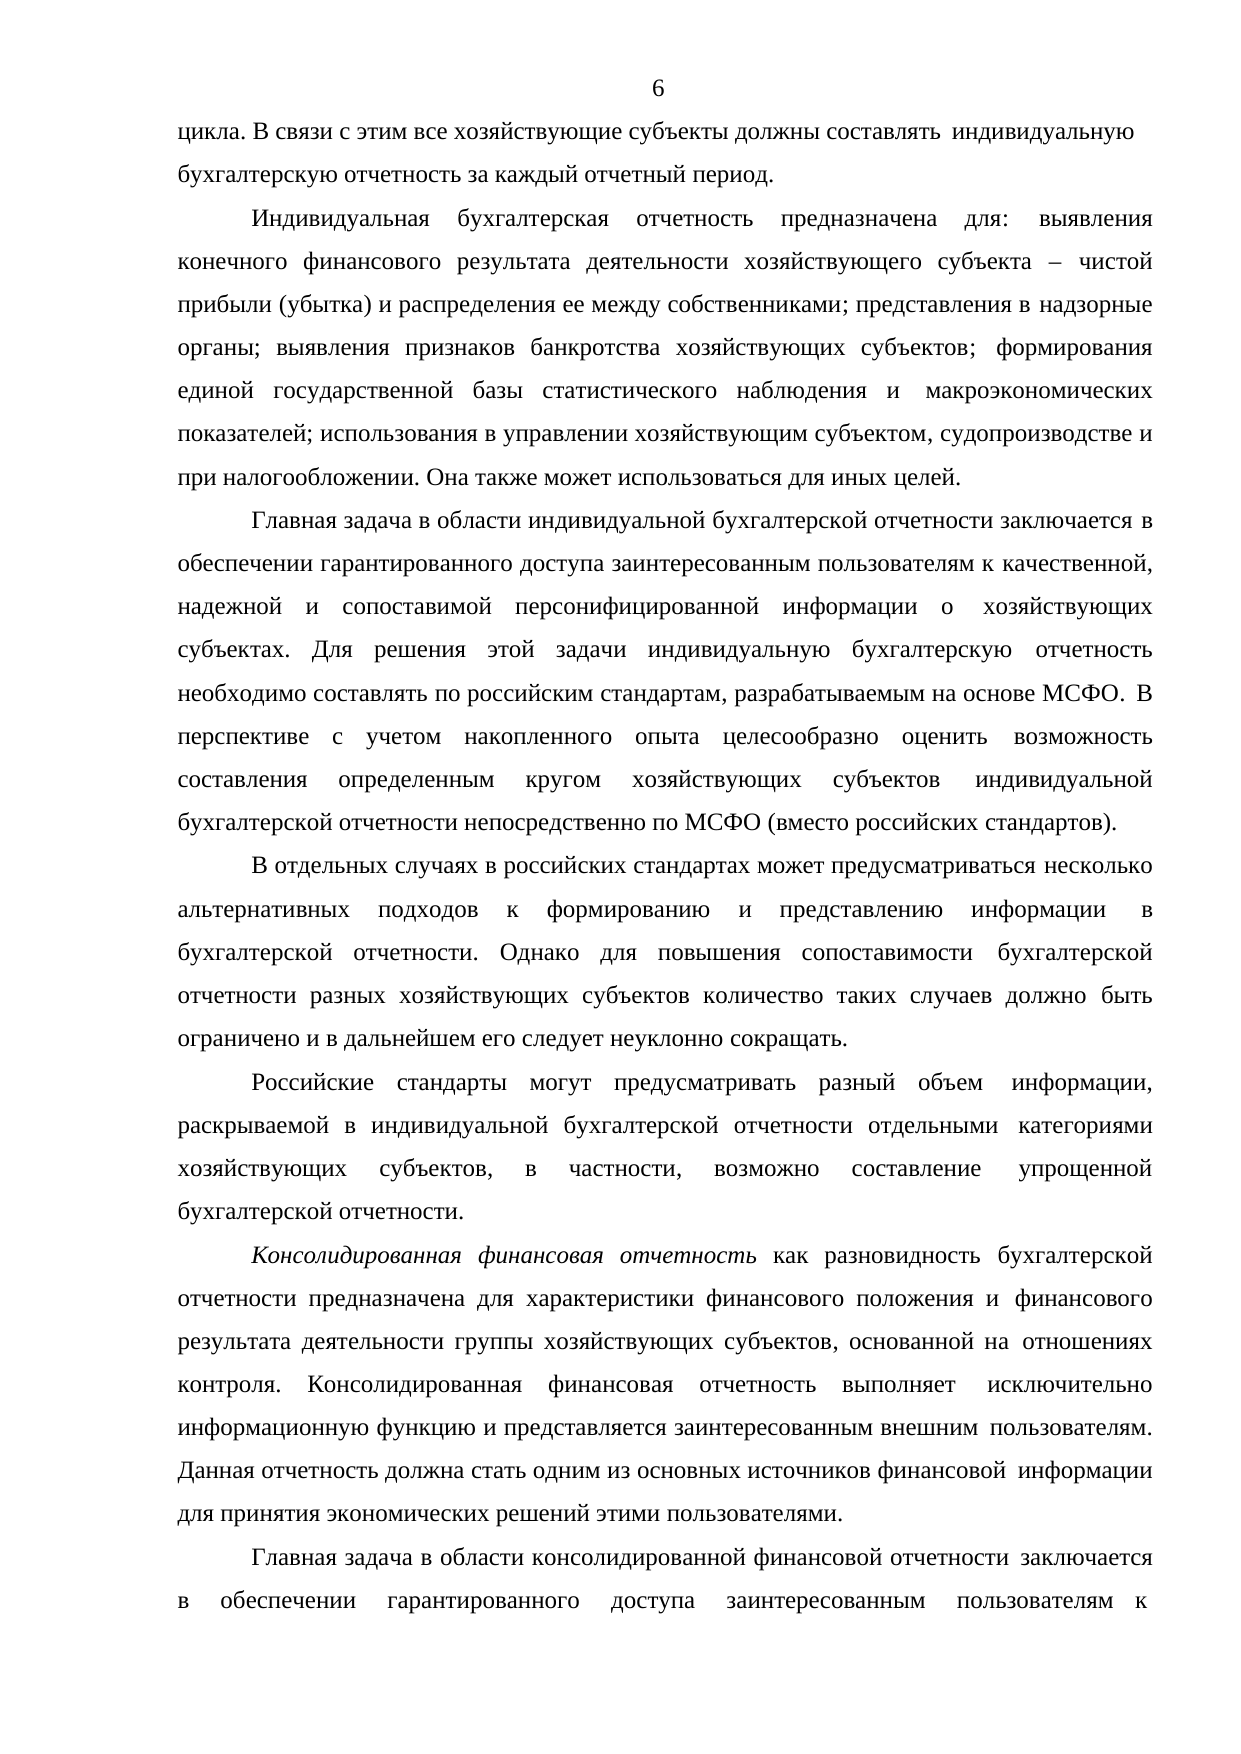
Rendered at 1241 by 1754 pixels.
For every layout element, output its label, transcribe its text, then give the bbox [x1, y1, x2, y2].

text Главная задача в области индивидуальной бухгалтерской отчетности заключается в обеспечении гарантированного доступа заинтересованным пользователям к качественной, надежной и сопоставимой персонифицированной информации о хозяйствующих субъектах. Для решения этой задачи индивидуальную бухгалтерскую отчетность необходимо составлять по российским стандартам, разрабатываемым на основе МСФО. В перспективе с учетом накопленного опыта целесообразно оценить возможность составления определенным кругом хозяйствующих субъектов индивидуальной бухгалтерской отчетности непосредственно по МСФО (вместо российских стандартов). [177, 505, 1153, 836]
text Индивидуальная бухгалтерская отчетность предназначена для: выявления конечного финансового результата деятельности хозяйствующего субъекта – чистой прибыли (убытка) и распределения ее между собственниками; представления в надзорные органы; выявления признаков банкротства хозяйствующих субъектов; формирования единой государственной базы статистического наблюдения и макроэкономических показателей; использования в управлении хозяйствующим субъектом, судопроизводстве и при налогообложении. Она также может использоваться для иных целей. [177, 203, 1153, 490]
text Главная задача в области консолидированной финансовой отчетности заключается в обеспечении гарантированного доступа заинтересованным пользователям к [177, 1542, 1153, 1614]
text Консолидированная финансовая отчетность как разновидность бухгалтерской отчетности предназначена для характеристики финансового положения и финансового результата деятельности группы хозяйствующих субъектов, основанной на отношениях контроля. Консолидированная финансовая отчетность выполняет исключительно информационную функцию и представляется заинтересованным внешним пользователям. Данная отчетность должна стать одним из основных источников финансовой информации для принятия экономических решений этими пользователями. [177, 1240, 1153, 1527]
text цикла. В связи с этим все хозяйствующие субъекты должны составлять индивидуальную бухгалтерскую отчетность за каждый отчетный период. [177, 116, 1163, 188]
text В отдельных случаях в российских стандартах может предусматриваться несколько альтернативных подходов к формированию и представлению информации в бухгалтерской отчетности. Однако для повышения сопоставимости бухгалтерской отчетности разных хозяйствующих субъектов количество таких случаев должно быть ограничено и в дальнейшем его следует неуклонно сокращать. [177, 851, 1153, 1052]
text Российские стандарты могут предусматривать разный объем информации, раскрываемой в индивидуальной бухгалтерской отчетности отдельными категориями хозяйствующих субъектов, в частности, возможно составление упрощенной бухгалтерской отчетности. [177, 1067, 1153, 1225]
